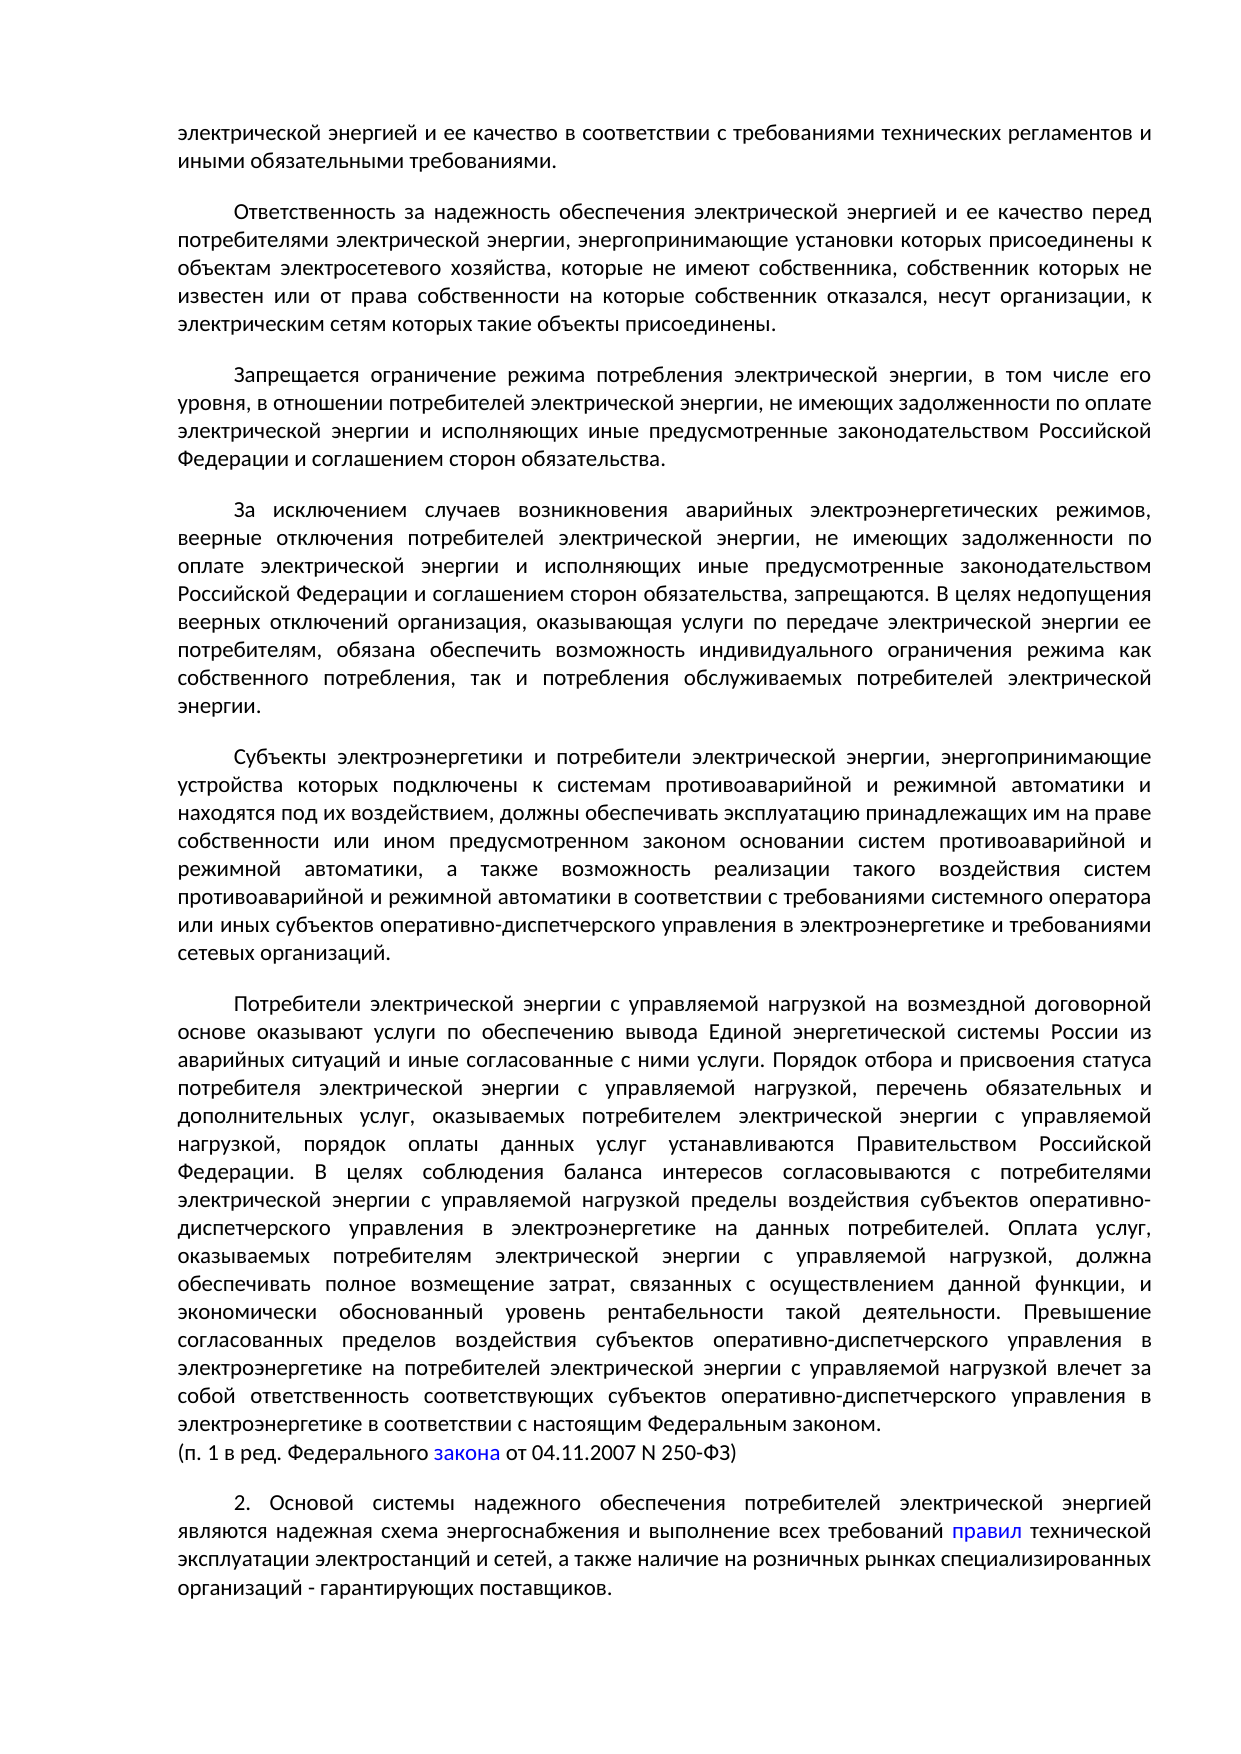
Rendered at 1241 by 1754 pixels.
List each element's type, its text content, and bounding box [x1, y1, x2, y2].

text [177, 118, 1152, 174]
text (п. 1 в ред. Федерального закона от 04.11.2007 N 250-ФЗ) [177, 1438, 1152, 1466]
text Ответственность за надежность обеспечения электрической энергией и ее качество перед потребителями электрической энергии, энергопринимающие установки которых присоединены к объектам электросетевого хозяйства, которые не имеют собственника, собственник которых не известен или от права собственности на которые собственник отказался, несут организации, к электрическим сетям которых такие объекты присоединены. [177, 197, 1152, 337]
text Потребители электрической энергии с управляемой нагрузкой на возмездной договорной основе оказывают услуги по обеспечению вывода Единой энергетической системы России из аварийных ситуаций и иные согласованные с ними услуги. Порядок отбора и присвоения статуса потребителя электрической энергии с управляемой нагрузкой, перечень обязательных и дополнительных услуг, оказываемых потребителем электрической энергии с управляемой нагрузкой, порядок оплаты данных услуг устанавливаются Правительством Российской Федерации. В целях соблюдения баланса интересов согласовываются с потребителями электрической энергии с управляемой нагрузкой пределы воздействия субъектов оперативно-диспетчерского управления в электроэнергетике на данных потребителей. Оплата услуг, оказываемых потребителям электрической энергии с управляемой нагрузкой, должна обеспечивать полное возмещение затрат, связанных с осуществлением данной функции, и экономически обоснованный уровень рентабельности такой деятельности. Превышение согласованных пределов воздействия субъектов оперативно-диспетчерского управления в электроэнергетике на потребителей электрической энергии с управляемой нагрузкой влечет за собой ответственность соответствующих субъектов оперативно-диспетчерского управления в электроэнергетике в соответствии с настоящим Федеральным законом. [177, 989, 1152, 1438]
text За исключением случаев возникновения аварийных электроэнергетических режимов, веерные отключения потребителей электрической энергии, не имеющих задолженности по оплате электрической энергии и исполняющих иные предусмотренные законодательством Российской Федерации и соглашением сторон обязательства, запрещаются. В целях недопущения веерных отключений организация, оказывающая услуги по передаче электрической энергии ее потребителям, обязана обеспечить возможность индивидуального ограничения режима как собственного потребления, так и потребления обслуживаемых потребителей электрической энергии. [177, 495, 1152, 719]
text Запрещается ограничение режима потребления электрической энергии, в том числе его уровня, в отношении потребителей электрической энергии, не имеющих задолженности по оплате электрической энергии и исполняющих иные предусмотренные законодательством Российской Федерации и соглашением сторон обязательства. [177, 360, 1152, 472]
text Субъекты электроэнергетики и потребители электрической энергии, энергопринимающие устройства которых подключены к системам противоаварийной и режимной автоматики и находятся под их воздействием, должны обеспечивать эксплуатацию принадлежащих им на праве собственности или ином предусмотренном законом основании систем противоаварийной и режимной автоматики, а также возможность реализации такого воздействия систем противоаварийной и режимной автоматики в соответствии с требованиями системного оператора или иных субъектов оперативно-диспетчерского управления в электроэнергетике и требованиями сетевых организаций. [177, 742, 1152, 966]
text 2. Основой системы надежного обеспечения потребителей электрической энергией являются надежная схема энергоснабжения и выполнение всех требований правил технической эксплуатации электростанций и сетей, а также наличие на розничных рынках специализированных организаций - гарантирующих поставщиков. [177, 1488, 1152, 1601]
